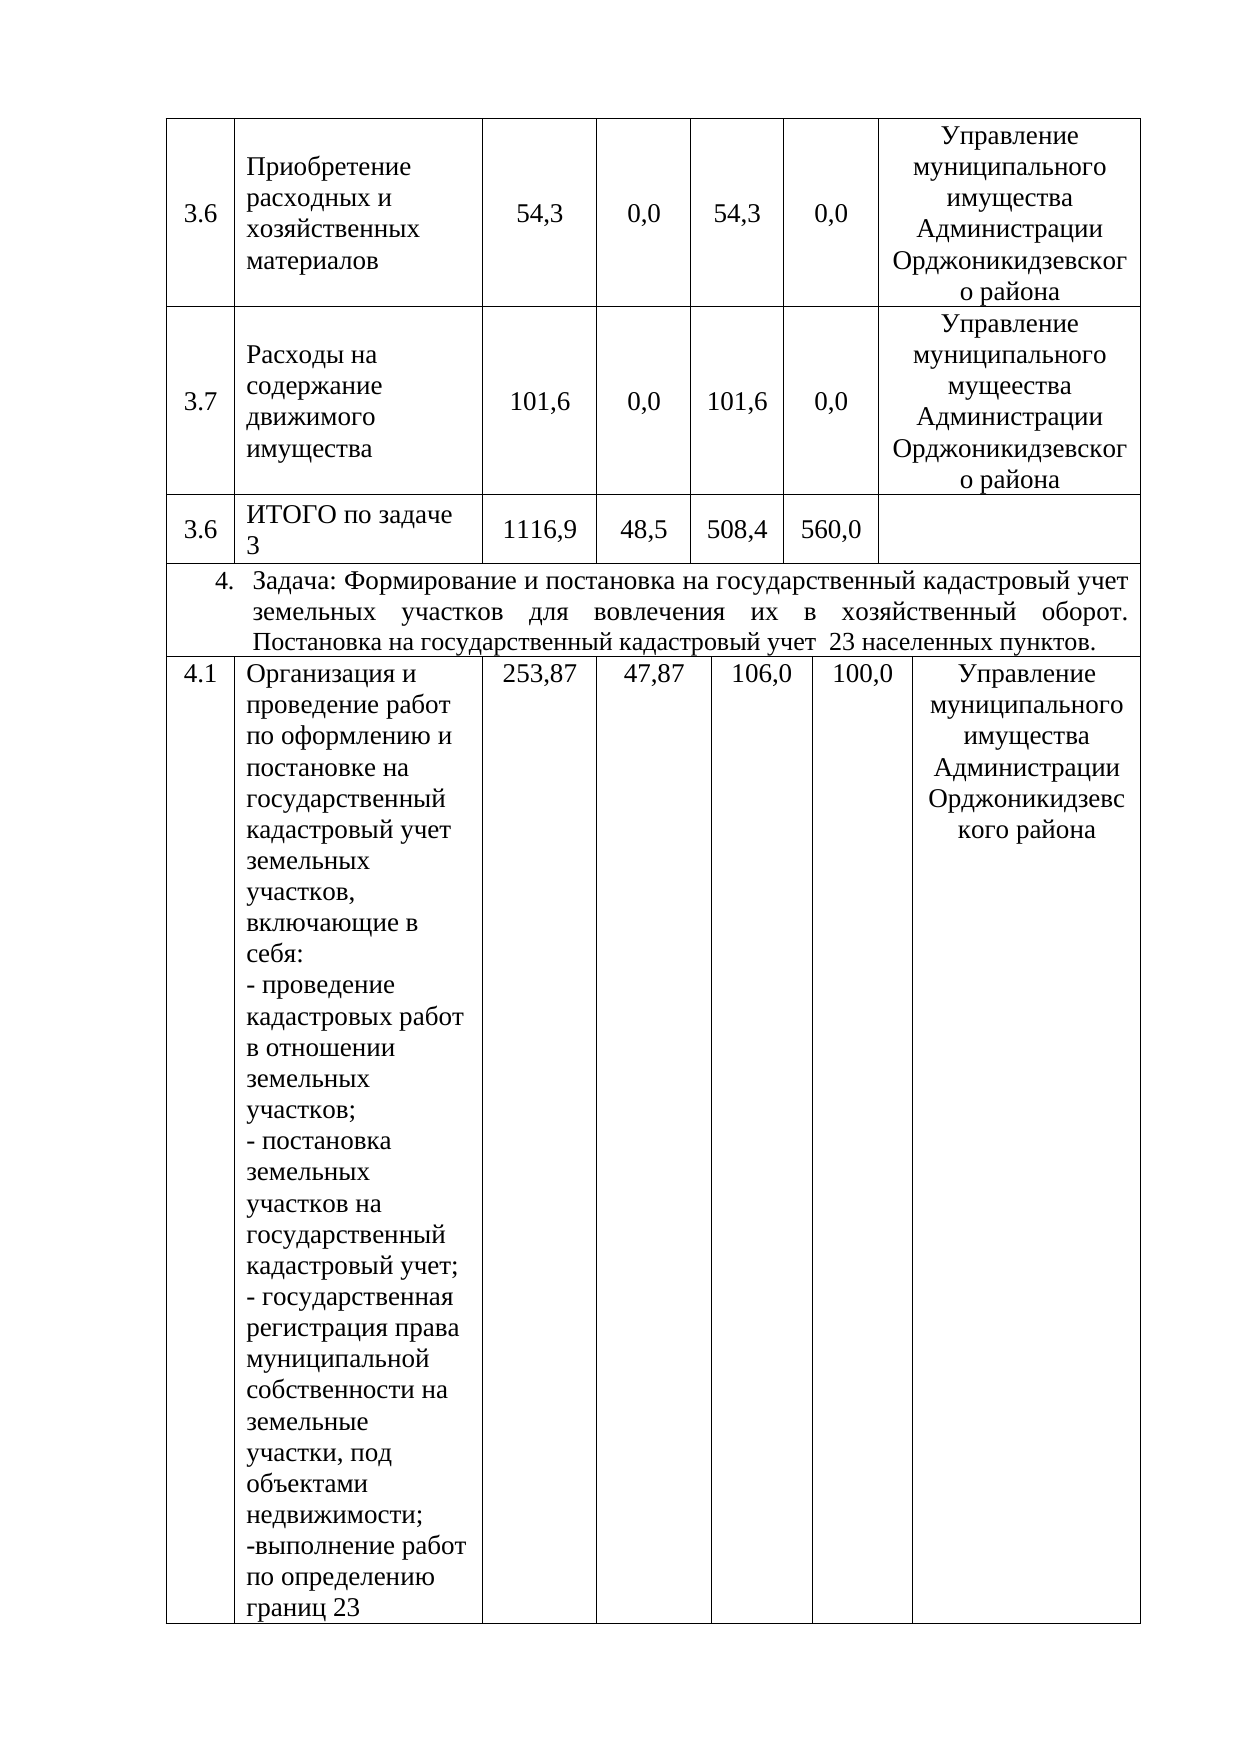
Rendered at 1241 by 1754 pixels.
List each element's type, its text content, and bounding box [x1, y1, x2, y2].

table_cell 101,6 [691, 307, 783, 494]
table_cell Расходы на содержание движимого имущества [235, 307, 482, 494]
table_cell 54,3 [691, 119, 783, 306]
table_cell Управление муниципального мущеества Администрации Орджоникидзевского района [879, 307, 1140, 494]
table_cell 47,87 [597, 657, 711, 1623]
table_cell 560,0 [784, 495, 878, 563]
table_cell 0,0 [784, 119, 878, 306]
table_cell 0,0 [597, 119, 690, 306]
table_cell ИТОГО по задаче 3 [235, 495, 482, 563]
table_cell 4.1 [167, 657, 234, 1623]
table_cell 3.6 [167, 119, 234, 306]
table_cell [913, 657, 1140, 1623]
table_cell 48,5 [597, 495, 690, 563]
table_cell 0,0 [784, 307, 878, 494]
table_cell 0,0 [597, 307, 690, 494]
table_cell 101,6 [483, 307, 596, 494]
table_cell 3.6 [167, 495, 234, 563]
table_cell 253,87 [483, 657, 596, 1623]
table_cell Задача: Формирование и постановка на государственный кадастровый учет земельных участков для вовлечения их в хозяйственный оборот. Постановка на государственный кадастровый учет 23 населенных пунктов. [167, 564, 1140, 656]
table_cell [235, 657, 482, 1623]
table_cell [879, 119, 1140, 306]
table_cell 508,4 [691, 495, 783, 563]
table_cell 106,0 [712, 657, 812, 1623]
table_cell [879, 495, 1140, 563]
table_cell Приобретение расходных и хозяйственных материалов [235, 119, 482, 306]
table_cell 3.7 [167, 307, 234, 494]
table_cell 54,3 [483, 119, 596, 306]
table_cell 100,0 [813, 657, 912, 1623]
table_cell 1116,9 [483, 495, 596, 563]
